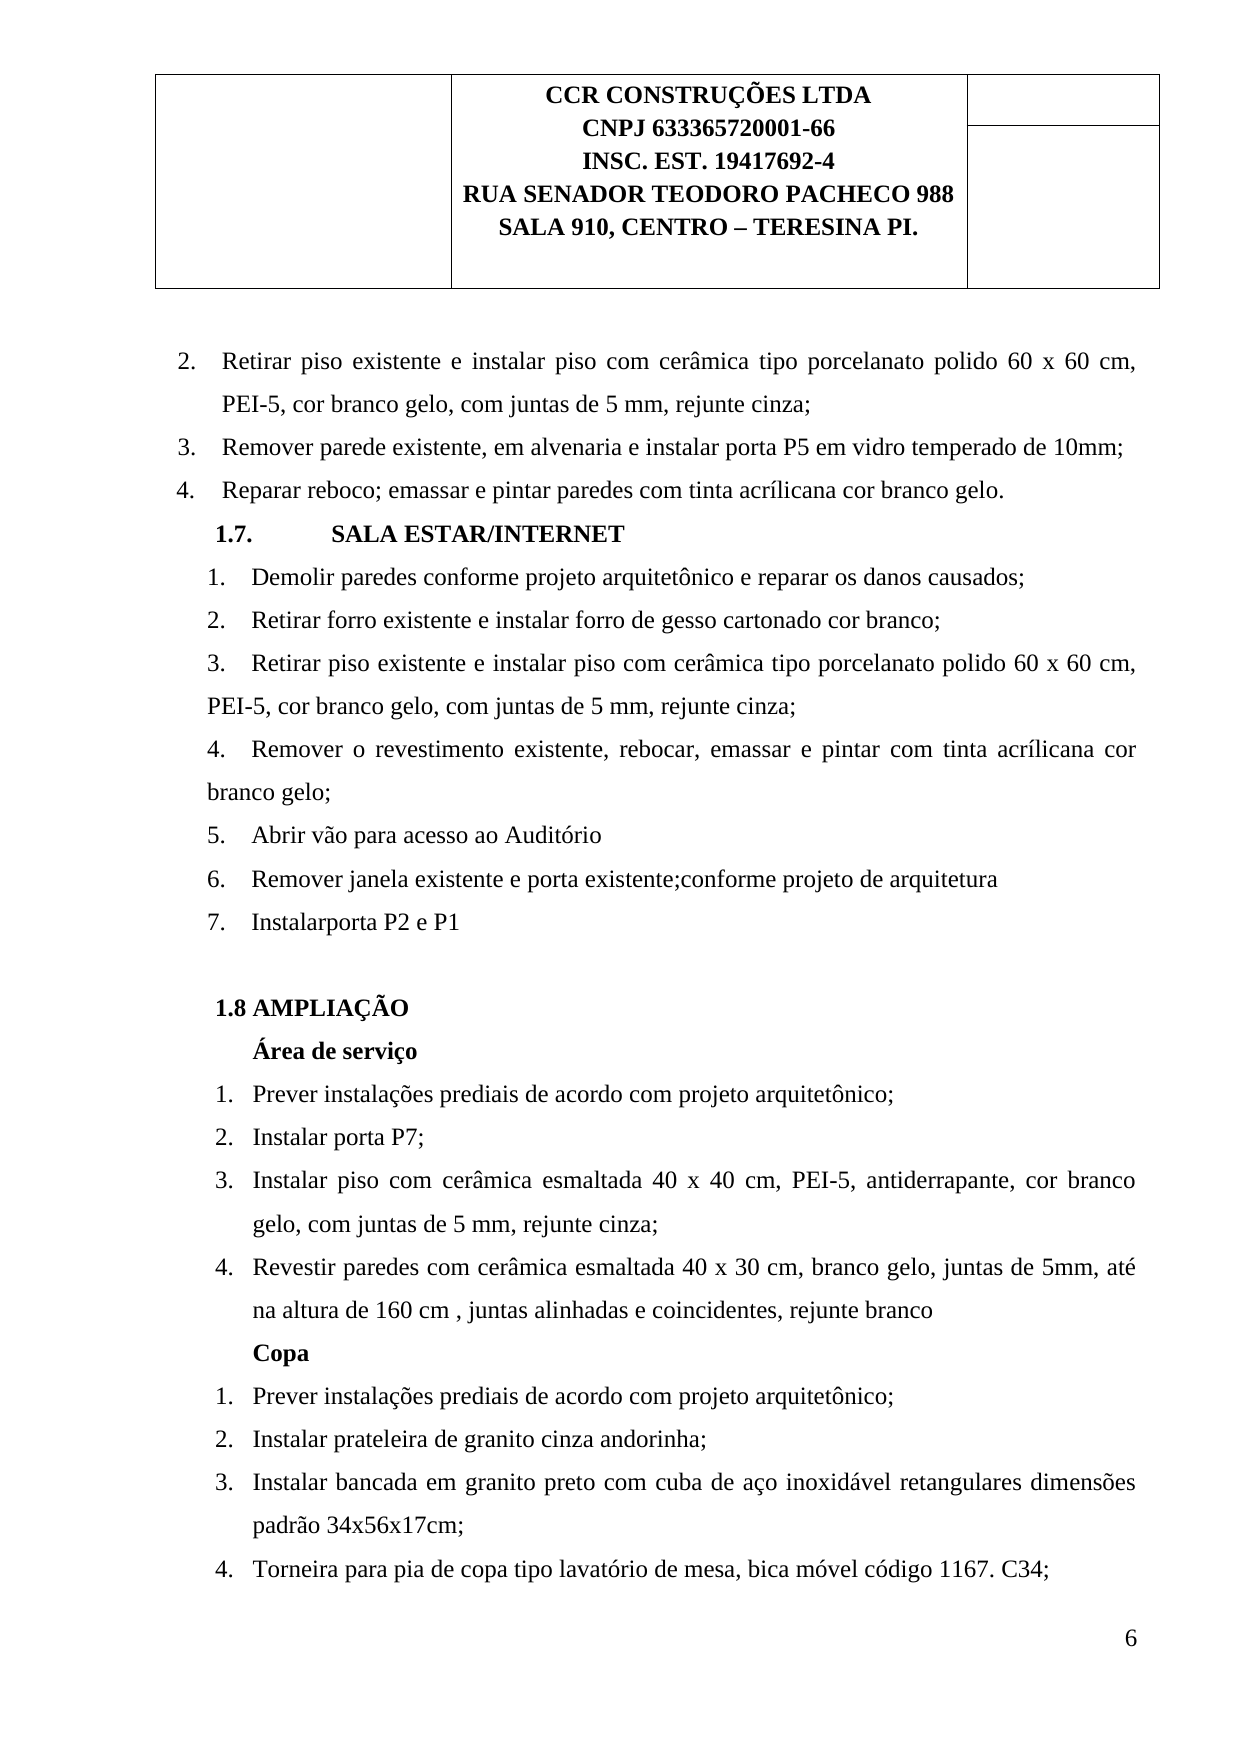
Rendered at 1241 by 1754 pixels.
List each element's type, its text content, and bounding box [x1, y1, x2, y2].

list Instalarporta P2 e P1 [207, 907, 1137, 936]
list Retirar piso existente e instalar piso com cerâmica tipo porcelanato polido 60 x 60 cm, PEI-5, cor branco gelo, com juntas de 5 mm, rejunte cinza; [207, 648, 1137, 720]
list Instalar prateleira de granito cinza andorinha; [215, 1424, 1137, 1453]
list Torneira para pia de copa tipo lavatório de mesa, bica móvel código 1167. C34; [215, 1554, 1137, 1582]
list Revestir paredes com cerâmica esmaltada 40 x 30 cm, branco gelo, juntas de 5mm, até na altura de 160 cm , juntas alinhadas e coincidentes, rejunte branco [215, 1252, 1137, 1324]
list AMPLIAÇÃO [215, 993, 1137, 1022]
list Instalar porta P7; [215, 1122, 1137, 1151]
list Remover janela existente e porta existente;conforme projeto de arquitetura [207, 864, 1137, 892]
list Retirar piso existente e instalar piso com cerâmica tipo porcelanato polido 60 x 60 cm, PEI-5, cor branco gelo, com juntas de 5 mm, rejunte cinza; [177, 346, 1137, 418]
list Instalar bancada em granito preto com cuba de aço inoxidável retangulares dimensões padrão 34x56x17cm; [215, 1467, 1137, 1539]
list Remover o revestimento existente, rebocar, emassar e pintar com tinta acrílicana cor branco gelo; [207, 734, 1137, 806]
list Demolir paredes conforme projeto arquitetônico e reparar os danos causados; [207, 562, 1137, 591]
list Prever instalações prediais de acordo com projeto arquitetônico; [215, 1381, 1137, 1410]
list Retirar forro existente e instalar forro de gesso cartonado cor branco; [207, 605, 1137, 634]
list Reparar reboco; emassar e pintar paredes com tinta acrílicana cor branco gelo. [176, 476, 1137, 504]
list Remover parede existente, em alvenaria e instalar porta P5 em vidro temperado de 10mm; [177, 432, 1137, 461]
text Área de serviço [252, 1036, 1137, 1065]
list Prever instalações prediais de acordo com projeto arquitetônico; [215, 1079, 1137, 1108]
list Instalar piso com cerâmica esmaltada 40 x 40 cm, PEI-5, antiderrapante, cor branco gelo, com juntas de 5 mm, rejunte cinza; [215, 1166, 1137, 1237]
list SALA ESTAR/INTERNET [215, 519, 1137, 547]
list Abrir vão para acesso ao Auditório [207, 821, 1137, 849]
text Copa [177, 1338, 1137, 1367]
